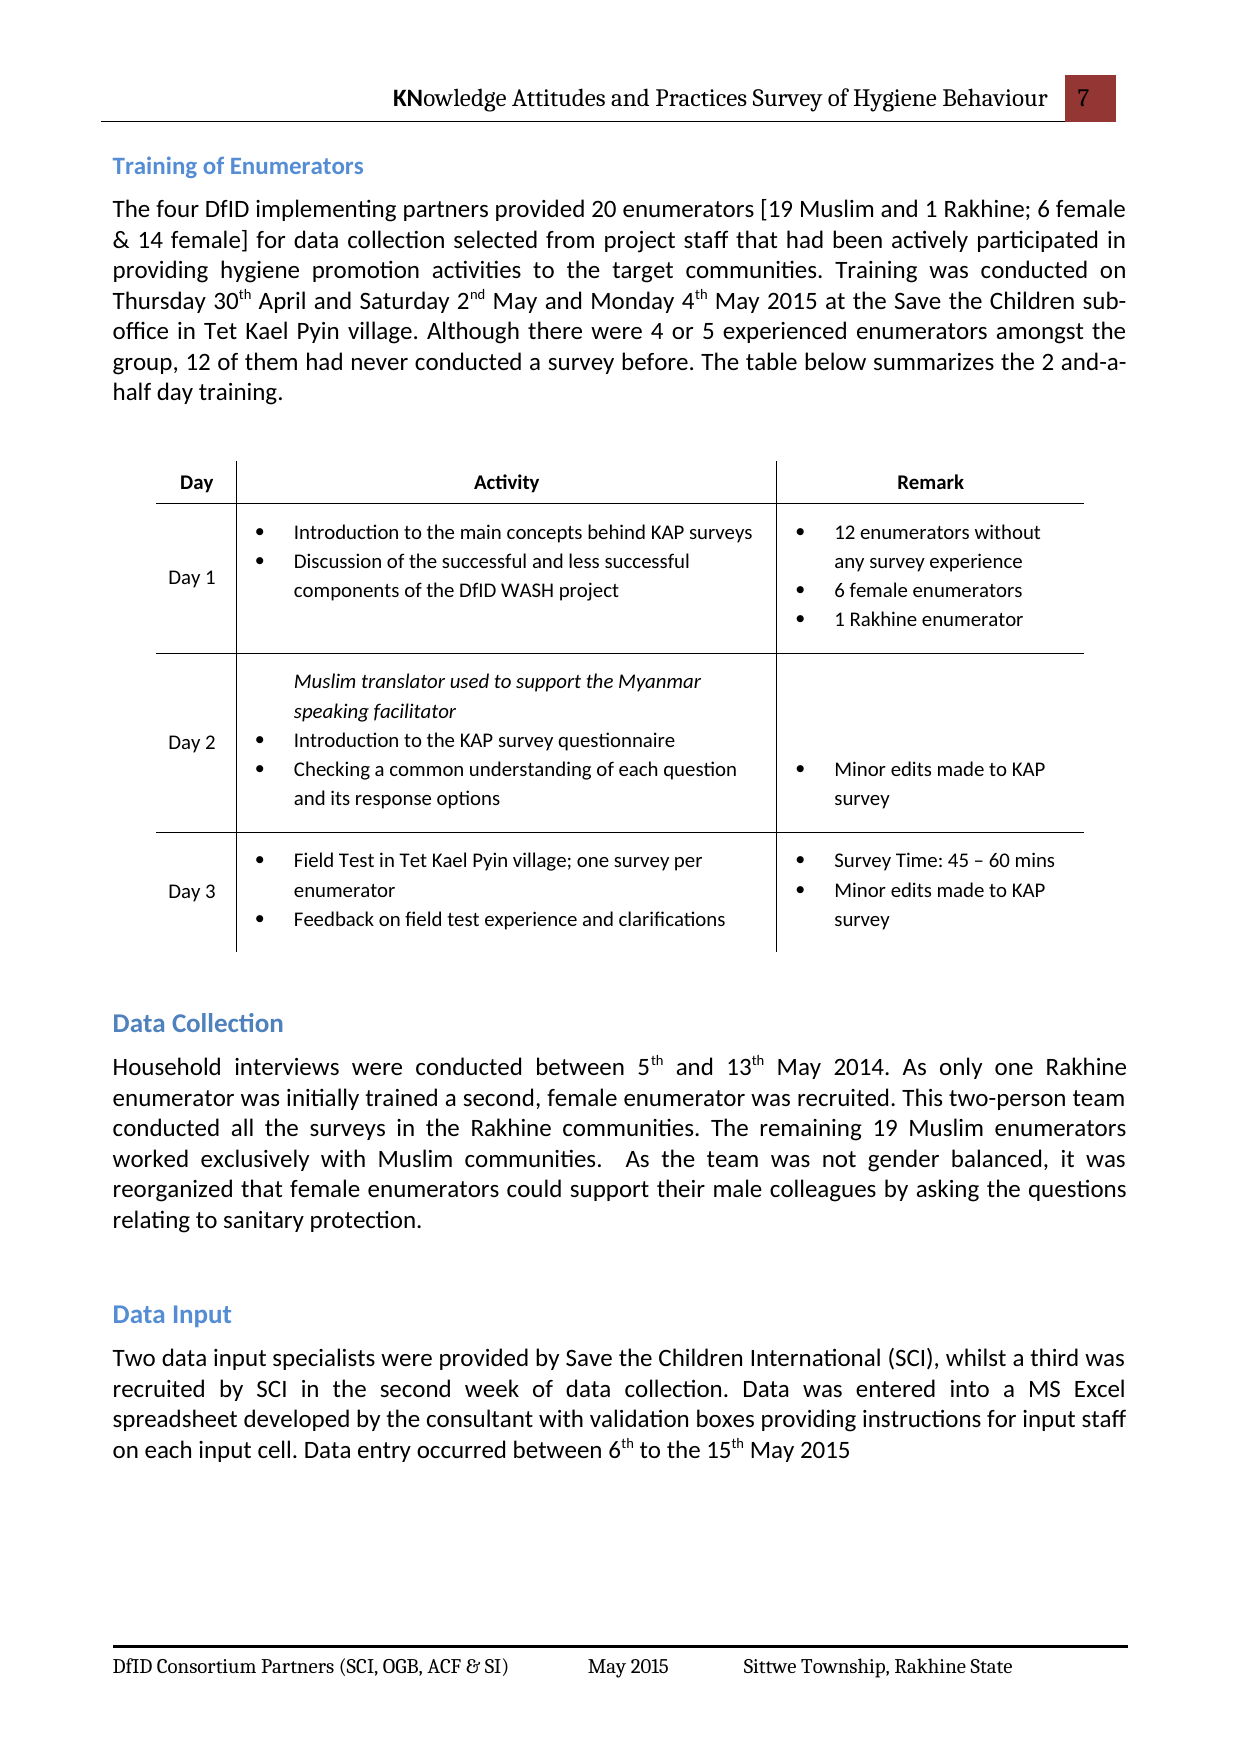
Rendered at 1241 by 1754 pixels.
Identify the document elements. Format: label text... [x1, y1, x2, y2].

text Two data input specialists were provided by Save the Children International (SCI), whilst a third was recruited by SCI in the second week of data collection. Data was entered into a MS Excel spreadsheet developed by the consultant with validation boxes providing instructions for input staff on each input cell. Data entry occurred between 6th to the 15th May 2015 [112, 1342, 1128, 1464]
subtitle Data Collection [112, 1006, 1128, 1039]
table_cell Muslim translator used to support the Myanmar speaking facilitator Introduction to the KAP survey questionnaire Checking a common understanding of each question and its response options [237, 654, 776, 832]
table_cell Day 1 [156, 504, 236, 653]
text Household interviews were conducted between 5th and 13th May 2014. As only one Rakhine enumerator was initially trained a second, female enumerator was recruited. This two-person team conducted all the surveys in the Rakhine communities. The remaining 19 Muslim enumerators worked exclusively with Muslim communities. As the team was not gender balanced, it was reorganized that female enumerators could support their male colleagues by asking the questions relating to sanitary protection. [112, 1052, 1128, 1235]
table_cell 12 enumerators without any survey experience 6 female enumerators 1 Rakhine enumerator [777, 504, 1084, 653]
table_cell Field Test in Tet Kael Pyin village; one survey per enumerator Feedback on field test experience and clarifications [237, 833, 776, 952]
subtitle Training of Enumerators [112, 150, 1128, 181]
table_header Remark [777, 461, 1084, 503]
text The four DfID implementing partners provided 20 enumerators [19 Muslim and 1 Rakhine; 6 female & 14 female] for data collection selected from project staff that had been actively participated in providing hygiene promotion activities to the target communities. Training was conducted on Thursday 30th April and Saturday 2nd May and Monday 4th May 2015 at the Save the Children sub-office in Tet Kael Pyin village. Although there were 4 or 5 experienced enumerators amongst the group, 12 of them had never conducted a survey before. The table below summarizes the 2 and-a-half day training. [112, 193, 1128, 407]
table_cell Day 2 [156, 654, 236, 832]
subtitle Data Input [112, 1297, 1128, 1330]
table_cell Minor edits made to KAP survey [777, 654, 1084, 832]
table_header Day [156, 461, 236, 503]
table_cell Survey Time: 45 – 60 mins Minor edits made to KAP survey [777, 833, 1084, 952]
table_cell Day 3 [156, 833, 236, 952]
table_cell Introduction to the main concepts behind KAP surveys Discussion of the successful and less successful components of the DfID WASH project [237, 504, 776, 653]
table_header Activity [237, 461, 776, 503]
